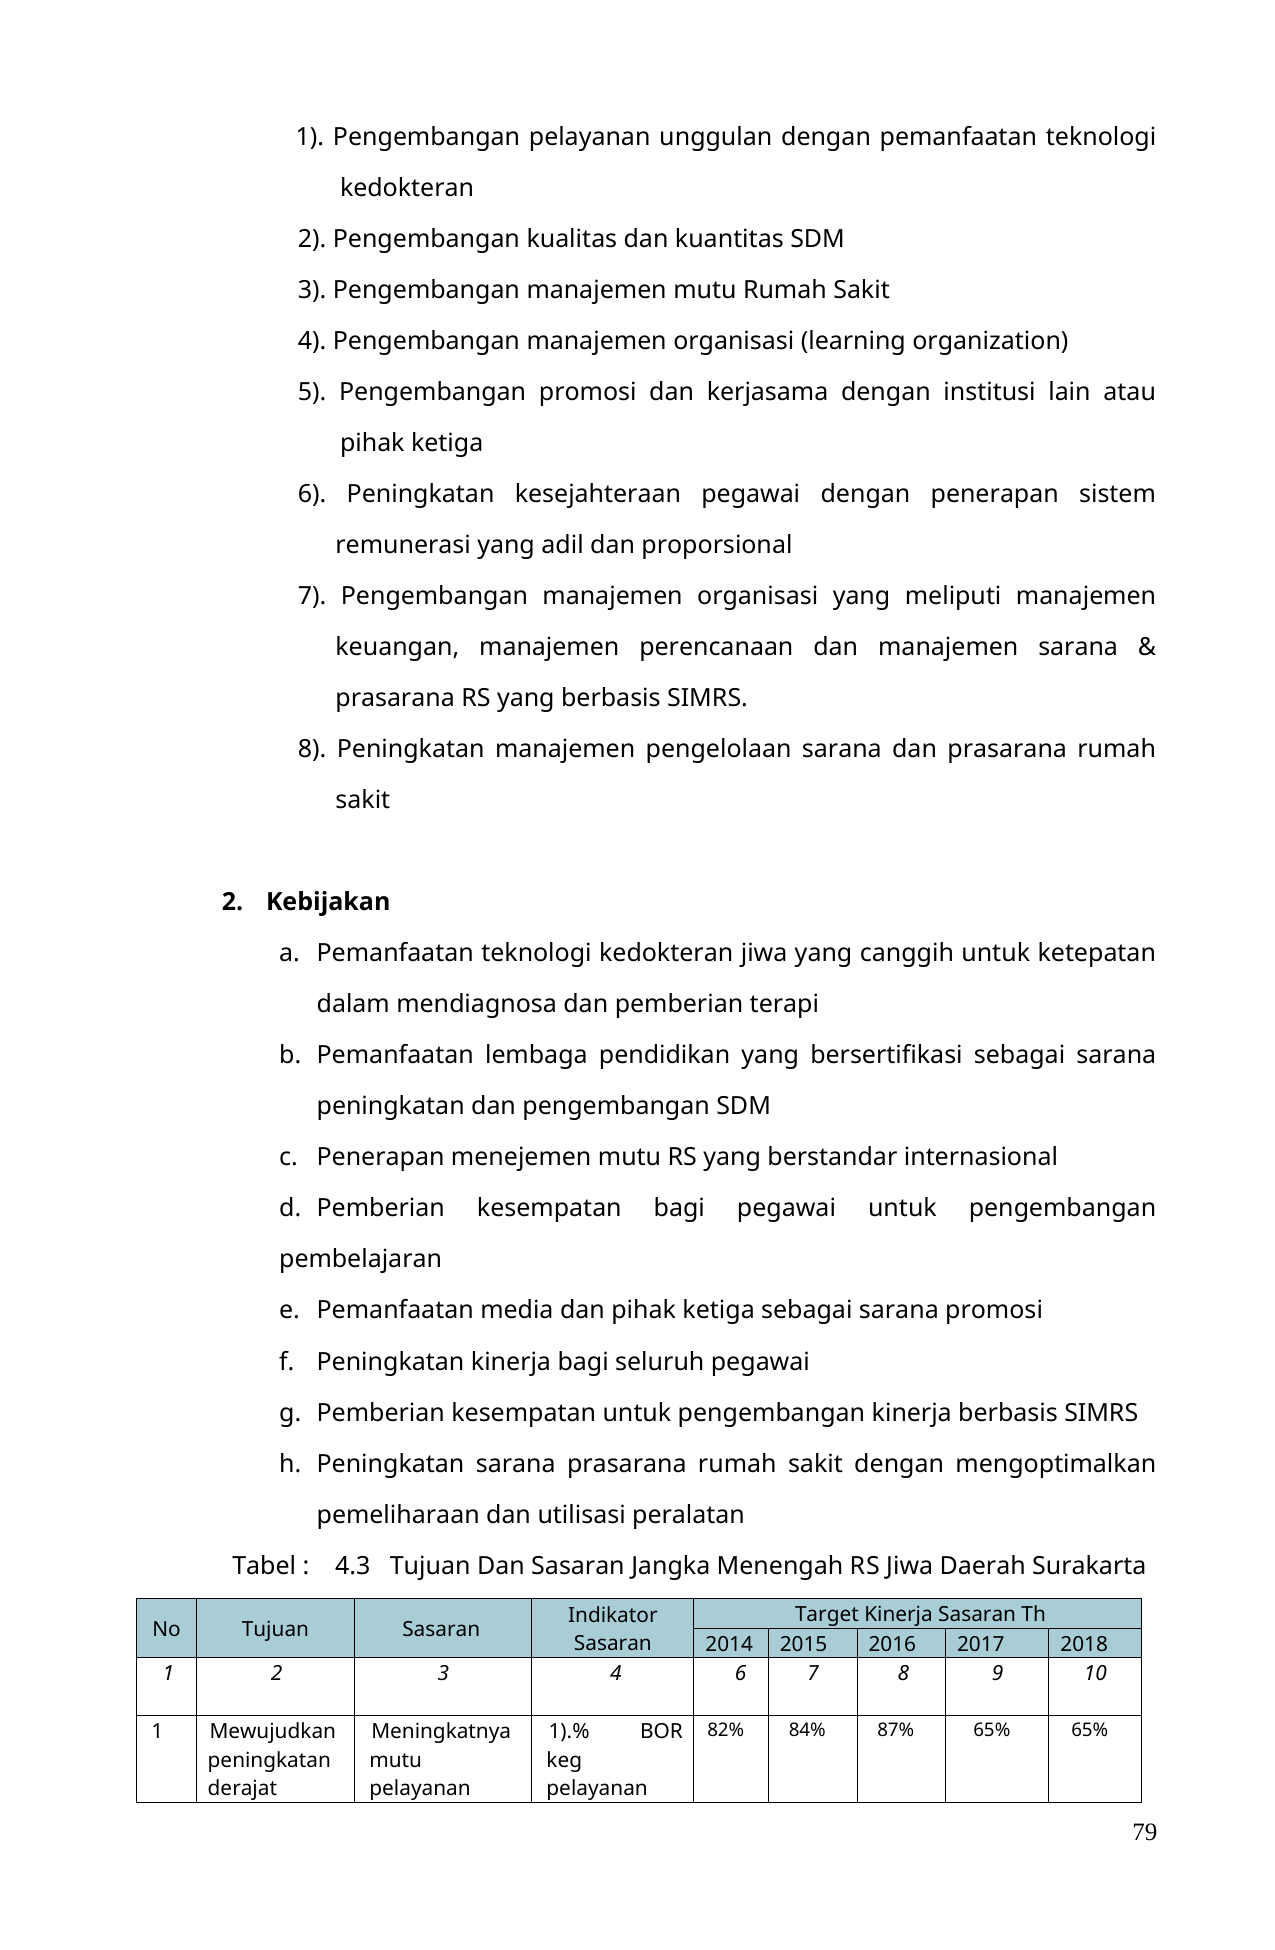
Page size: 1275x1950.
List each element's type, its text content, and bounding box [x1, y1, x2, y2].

list 1). Pengembangan pelayanan unggulan dengan pemanfaatan teknologi kedokteran [295, 118, 1157, 203]
list Pemanfaatan media dan pihak ketiga sebagai sarana promosi [279, 1292, 1157, 1326]
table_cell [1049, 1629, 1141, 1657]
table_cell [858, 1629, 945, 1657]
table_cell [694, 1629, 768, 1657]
subtitle Tabel : 4.3 Tujuan Dan Sasaran Jangka Menengah RS Jiwa Daerah Surakarta [222, 1547, 1157, 1581]
list Peningkatan kinerja bagi seluruh pegawai [279, 1343, 1157, 1377]
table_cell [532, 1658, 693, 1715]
list 6). Peningkatan kesejahteraan pegawai dengan penerapan sistem remunerasi yang adil dan proporsional [298, 475, 1157, 561]
list 7). Pengembangan manajemen organisasi yang meliputi manajemen keuangan, manajemen perencanaan dan manajemen sarana & prasarana RS yang berbasis SIMRS. [298, 577, 1157, 714]
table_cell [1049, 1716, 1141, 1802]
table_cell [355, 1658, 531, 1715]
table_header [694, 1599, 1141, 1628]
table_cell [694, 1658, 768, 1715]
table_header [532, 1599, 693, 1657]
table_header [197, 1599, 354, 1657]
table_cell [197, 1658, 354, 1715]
list Penerapan menejemen mutu RS yang berstandar internasional [279, 1139, 1157, 1173]
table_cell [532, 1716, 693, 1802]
list Kebijakan [222, 884, 1157, 918]
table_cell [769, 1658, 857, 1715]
list 2). Pengembangan kualitas dan kuantitas SDM [298, 220, 1157, 254]
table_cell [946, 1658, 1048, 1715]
list Pemberian kesempatan untuk pengembangan kinerja berbasis SIMRS [279, 1394, 1157, 1428]
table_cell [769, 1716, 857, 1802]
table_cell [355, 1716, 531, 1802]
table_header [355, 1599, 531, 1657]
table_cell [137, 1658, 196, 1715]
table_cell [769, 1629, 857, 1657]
list 5). Pengembangan promosi dan kerjasama dengan institusi lain atau pihak ketiga [298, 373, 1157, 458]
list Peningkatan sarana prasarana rumah sakit dengan mengoptimalkan pemeliharaan dan utilisasi peralatan [279, 1445, 1157, 1530]
list 8). Peningkatan manajemen pengelolaan sarana dan prasarana rumah sakit [298, 731, 1157, 816]
list 4). Pengembangan manajemen organisasi (learning organization) [298, 322, 1157, 356]
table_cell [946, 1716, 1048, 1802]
list Pemanfaatan teknologi kedokteran jiwa yang canggih untuk ketepatan dalam mendiagnosa dan pemberian terapi [279, 935, 1157, 1020]
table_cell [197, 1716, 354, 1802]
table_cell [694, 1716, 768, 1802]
list Pemanfaatan lembaga pendidikan yang bersertifikasi sebagai sarana peningkatan dan pengembangan SDM [279, 1037, 1157, 1122]
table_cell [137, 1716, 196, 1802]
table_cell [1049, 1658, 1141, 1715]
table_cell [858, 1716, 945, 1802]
list Pemberian kesempatan bagi pegawai untuk pengembangan pembelajaran [279, 1190, 1157, 1275]
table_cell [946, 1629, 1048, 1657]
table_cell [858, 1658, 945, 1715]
list 3). Pengembangan manajemen mutu Rumah Sakit [298, 271, 1157, 305]
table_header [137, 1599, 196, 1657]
